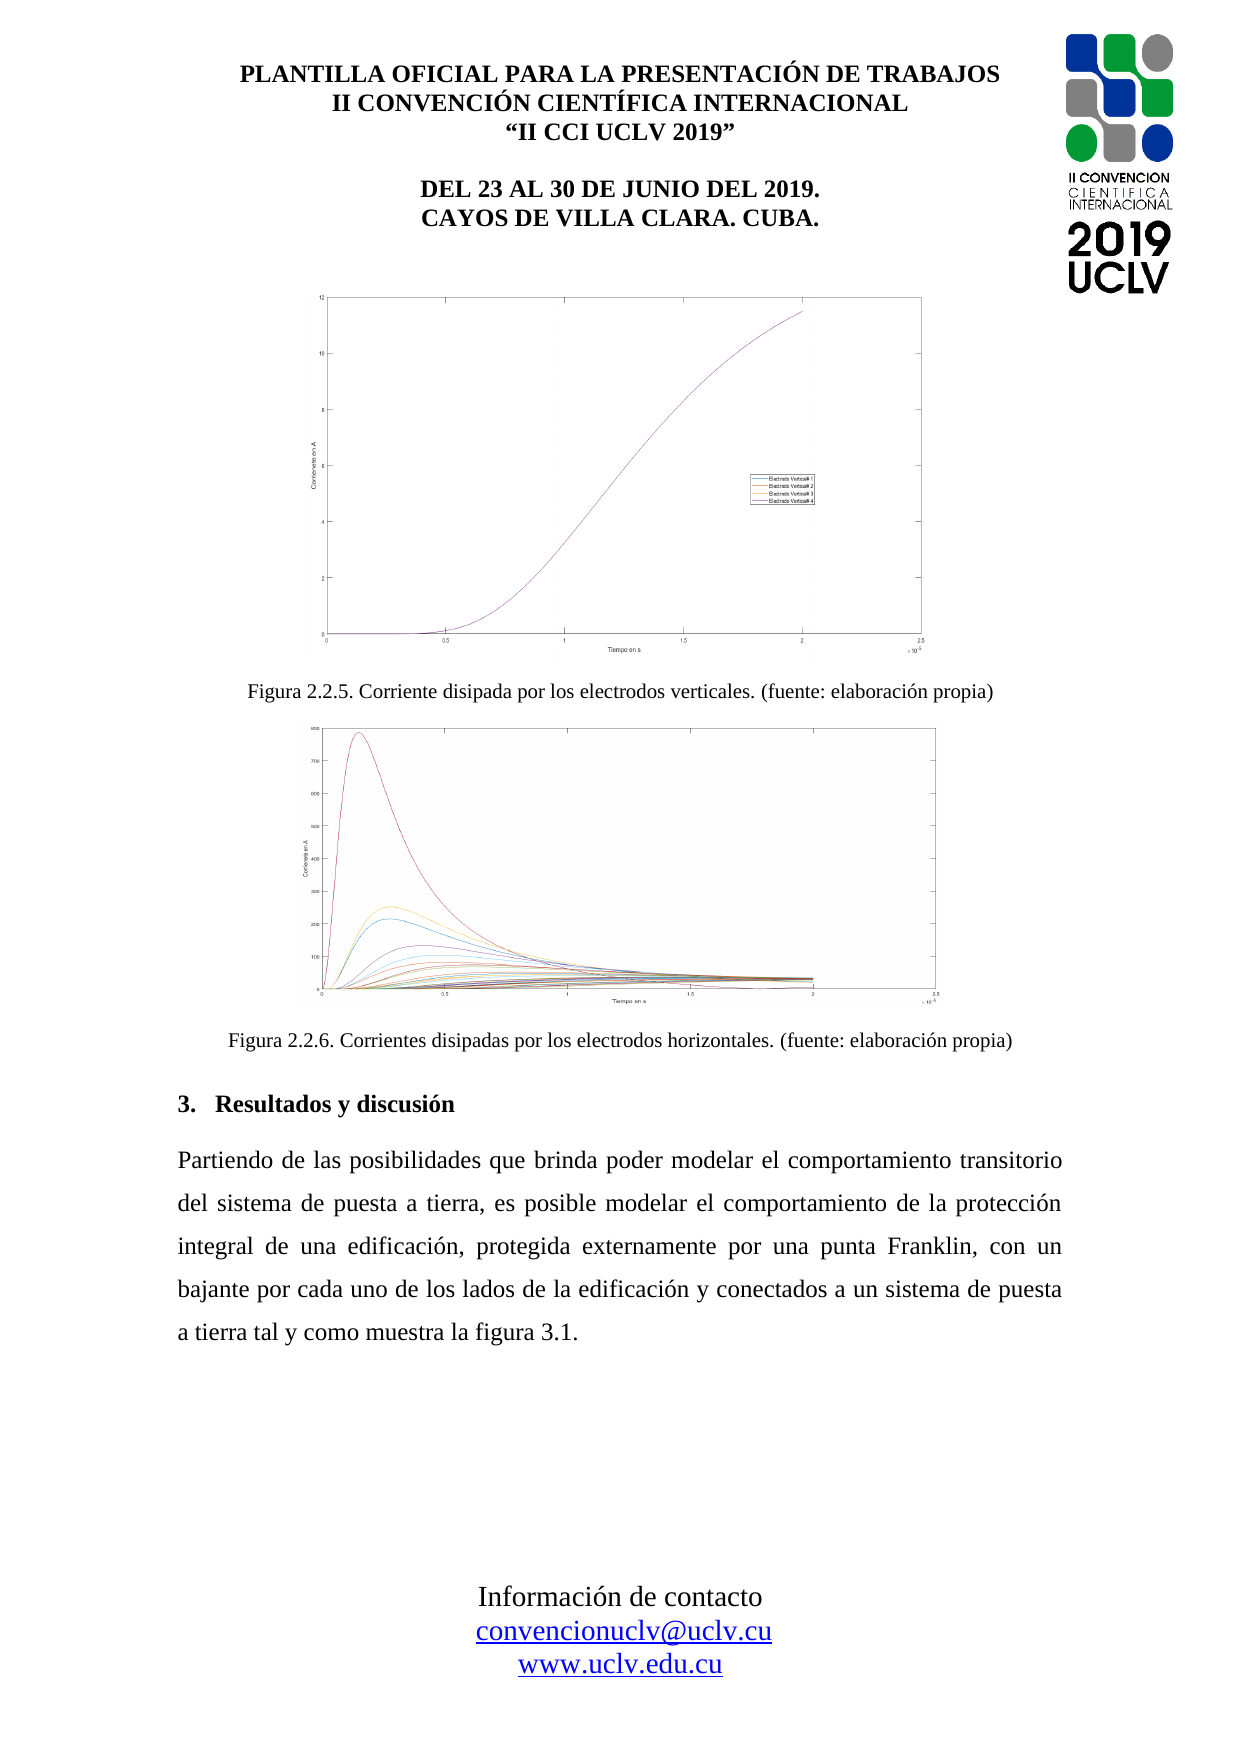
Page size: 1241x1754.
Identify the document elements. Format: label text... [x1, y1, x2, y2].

subtitle Resultados y discusión [177, 1089, 1063, 1118]
text Figura 2.2.5. Corriente disipada por los electrodos verticales. (fuente: elaboración propia) [177, 679, 1063, 703]
picture [1061, 31, 1182, 303]
text Figura 2.2.6. Corrientes disipadas por los electrodos horizontales. (fuente: elaboración propia) [177, 1028, 1063, 1052]
picture [306, 289, 935, 658]
picture [296, 723, 945, 1007]
text Partiendo de las posibilidades que brinda poder modelar el comportamiento transitorio del sistema de puesta a tierra, es posible modelar el comportamiento de la protección integral de una edificación, protegida externamente por una punta Franklin, con un bajante por cada uno de los lados de la edificación y conectados a un sistema de puesta a tierra tal y como muestra la figura 3.1. [177, 1145, 1063, 1346]
